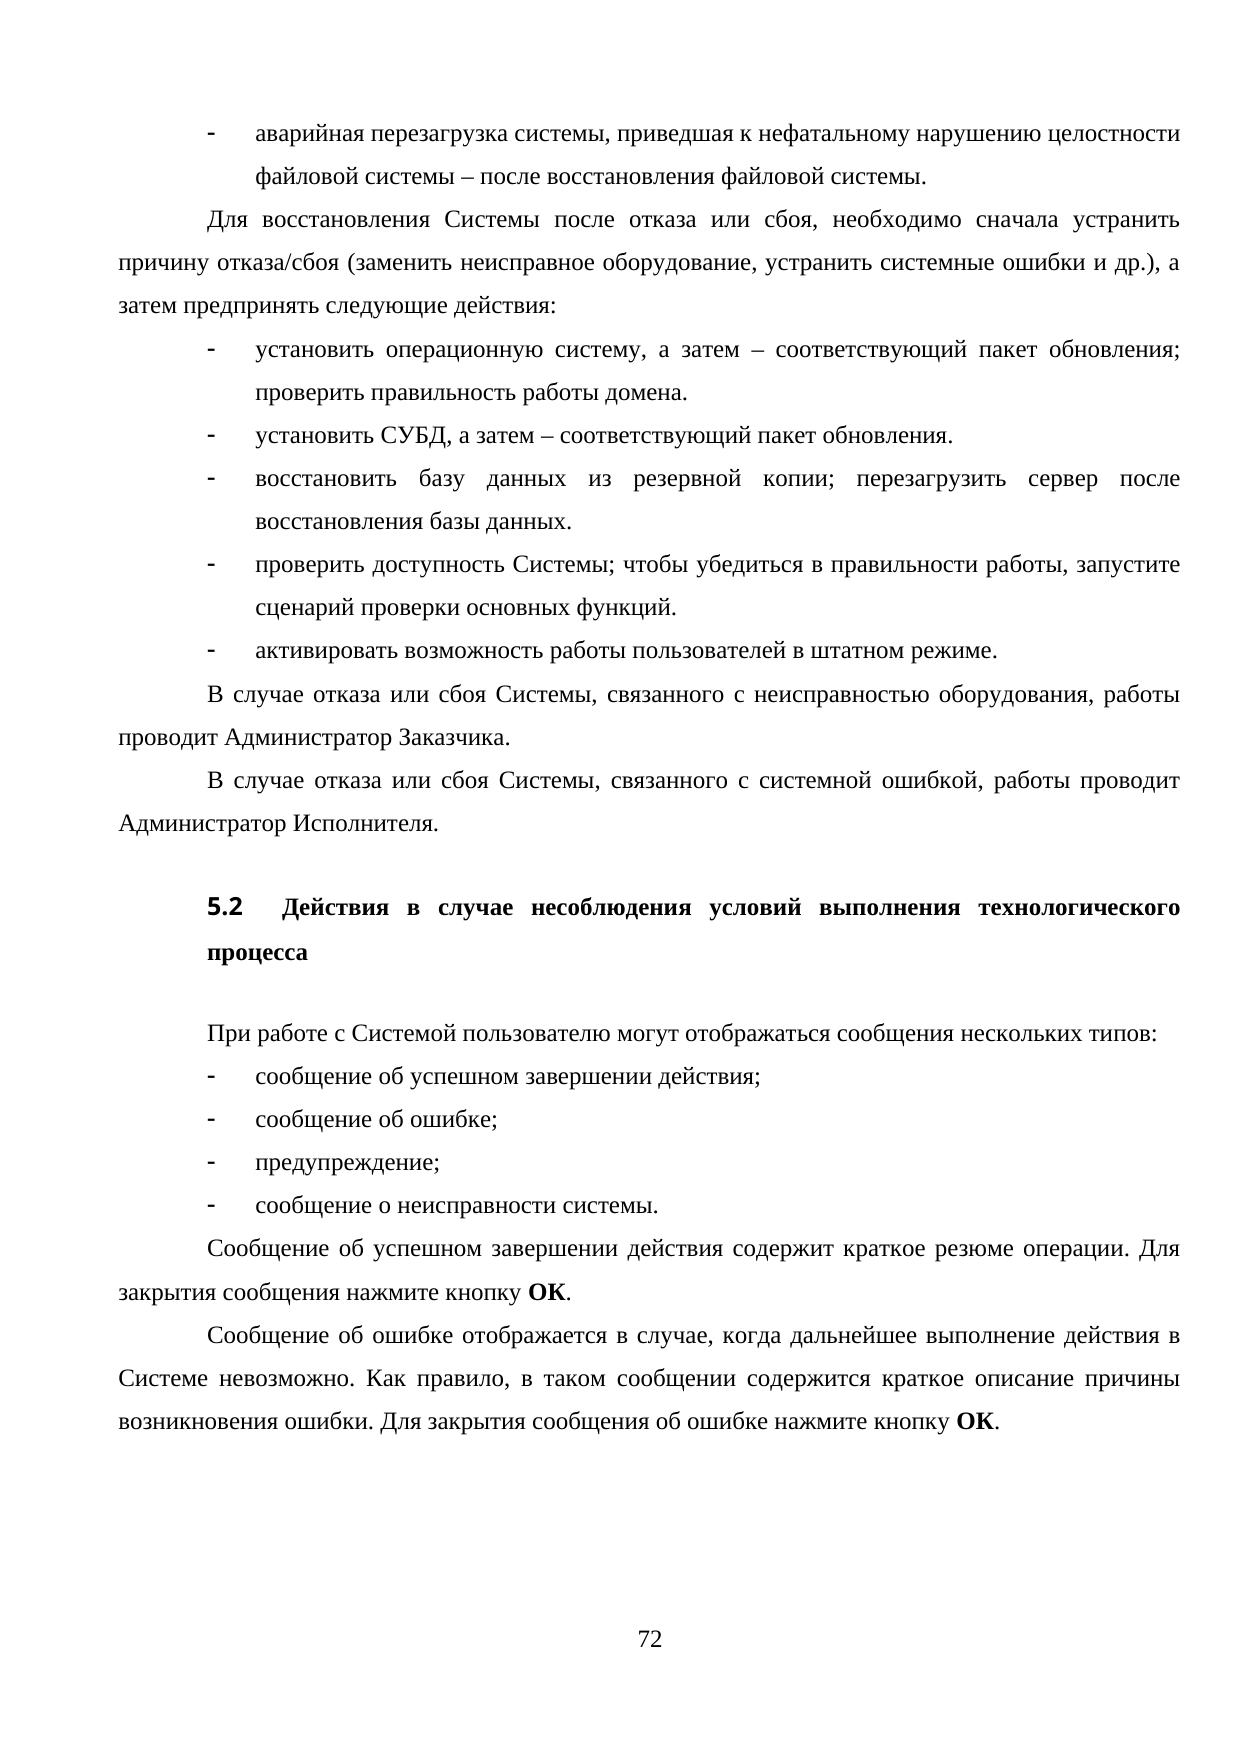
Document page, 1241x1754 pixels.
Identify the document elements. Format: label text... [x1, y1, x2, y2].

list сообщение об успешном завершении действия; [207, 1061, 1181, 1090]
text Сообщение об успешном завершении действия содержит краткое резюме операции. Для закрытия сообщения нажмите кнопку ОК. [118, 1233, 1181, 1305]
list аварийная перезагрузка системы, приведшая к нефатальному нарушению целостности файловой системы – после восстановления файловой системы. [207, 118, 1181, 190]
list сообщение о неисправности системы. [207, 1190, 1181, 1219]
list установить операционную систему, а затем – соответствующий пакет обновления; проверить правильность работы домена. [207, 334, 1181, 406]
list сообщение об ошибке; [207, 1104, 1181, 1133]
list проверить доступность Системы; чтобы убедиться в правильности работы, запустите сценарий проверки основных функций. [207, 549, 1181, 621]
list установить СУБД, а затем – соответствующий пакет обновления. [207, 420, 1181, 449]
list предупреждение; [207, 1147, 1181, 1176]
text Сообщение об ошибке отображается в случае, когда дальнейшее выполнение действия в Системе невозможно. Как правило, в таком сообщении содержится краткое описание причины возникновения ошибки. Для закрытия сообщения об ошибке нажмите кнопку ОК. [118, 1320, 1181, 1435]
text При работе с Системой пользователю могут отображаться сообщения нескольких типов: [118, 1018, 1181, 1047]
text В случае отказа или сбоя Системы, связанного с системной ошибкой, работы проводит Администратор Исполнителя. [118, 765, 1181, 837]
text В случае отказа или сбоя Системы, связанного с неисправностью оборудования, работы проводит Администратор Заказчика. [118, 679, 1181, 751]
subtitle Действия в случае несоблюдения условий выполнения технологического процесса [207, 889, 1181, 966]
list восстановить базу данных из резервной копии; перезагрузить сервер после восстановления базы данных. [207, 463, 1181, 535]
text Для восстановления Системы после отказа или сбоя, необходимо сначала устранить причину отказа/сбоя (заменить неисправное оборудование, устранить системные ошибки и др.), а затем предпринять следующие действия: [118, 204, 1181, 319]
list активировать возможность работы пользователей в штатном режиме. [207, 636, 1181, 664]
